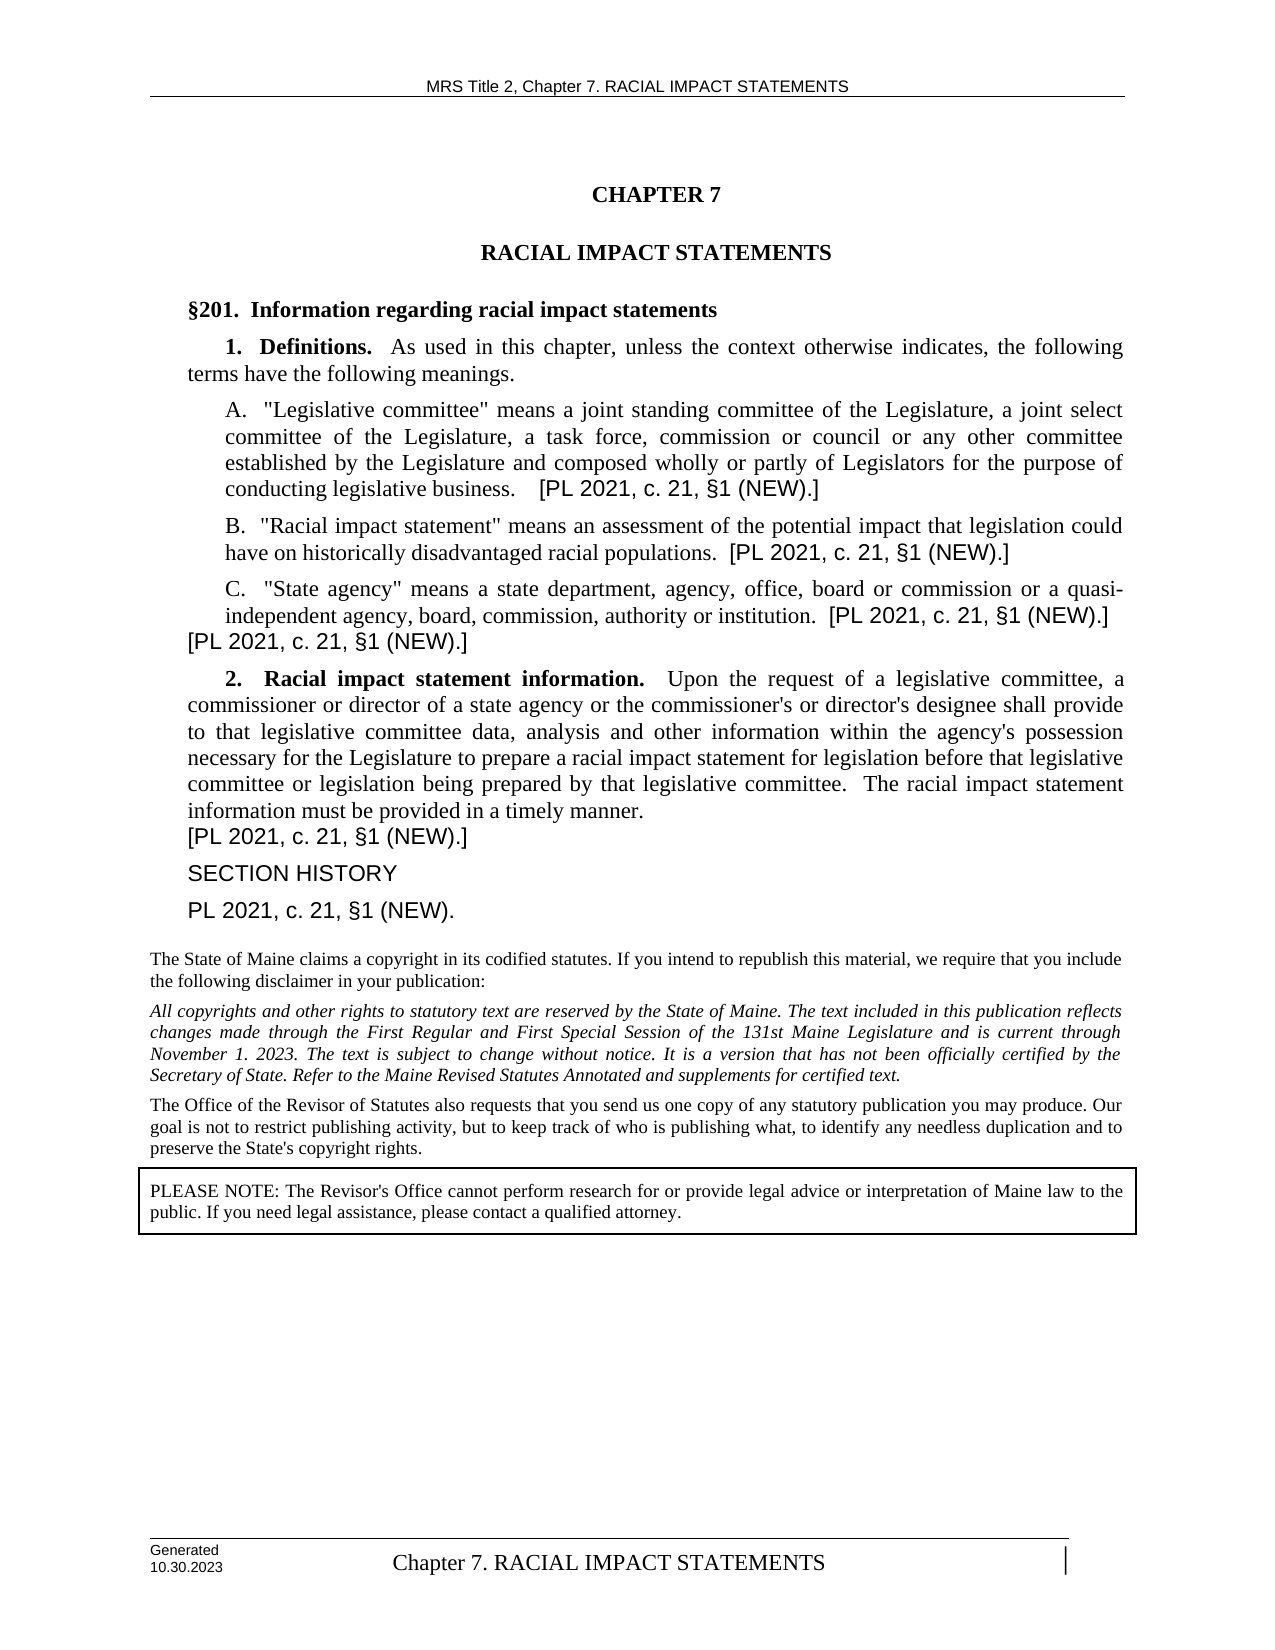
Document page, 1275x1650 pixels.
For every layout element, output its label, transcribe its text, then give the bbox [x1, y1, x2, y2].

text The Office of the Revisor of Statutes also requests that you send us one copy of any statutory publication you may produce. Our goal is not to restrict publishing activity, but to keep track of who is publishing what, to identify any needless duplication and to preserve the State's copyright rights. [150, 1094, 1125, 1159]
text C. "State agency" means a state department, agency, office, board or commission or a quasi-independent agency, board, commission, authority or institution. [PL 2021, c. 21, §1 (NEW).] [225, 576, 1125, 628]
text The State of Maine claims a copyright in its codified statutes. If you intend to republish this material, we require that you include the following disclaimer in your publication: [150, 948, 1125, 991]
text CHAPTER 7 [187, 181, 1125, 208]
text [PL 2021, c. 21, §1 (NEW).] [187, 823, 1125, 849]
text PL 2021, c. 21, §1 (NEW). [187, 897, 1125, 923]
text §201. Information regarding racial impact statements [187, 296, 1125, 323]
text All copyrights and other rights to statutory text are reserved by the State of Maine. The text included in this publication reflects changes made through the First Regular and First Special Session of the 131st Maine Legislature and is current through November 1. 2023 . The text is subject to change without notice. It is a version that has not been officially certified by the Secretary of State. Refer to the Maine Revised Statutes Annotated and supplements for certified text. [150, 999, 1125, 1086]
text 2. Racial impact statement information. Upon the request of a legislative committee, a commissioner or director of a state agency or the commissioner's or director's designee shall provide to that legislative committee data, analysis and other information within the agency's possession necessary for the Legislature to prepare a racial impact statement for legislation before that legislative committee or legislation being prepared by that legislative committee. The racial impact statement information must be provided in a timely manner. [187, 665, 1125, 823]
text 1. Definitions. As used in this chapter, unless the context otherwise indicates, the following terms have the following meanings. [187, 333, 1125, 386]
text PLEASE NOTE: The Revisor's Office cannot perform research for or provide legal advice or interpretation of Maine law to the public. If you need legal assistance, please contact a qualified attorney. [140, 1169, 1135, 1233]
text B. "Racial impact statement" means an assessment of the potential impact that legislation could have on historically disadvantaged racial populations. [PL 2021, c. 21, §1 (NEW).] [225, 512, 1125, 565]
text RACIAL IMPACT STATEMENTS [187, 239, 1125, 265]
text SECTION HISTORY [187, 860, 1125, 886]
text A. "Legislative committee" means a joint standing committee of the Legislature, a joint select committee of the Legislature, a task force, commission or council or any other committee established by the Legislature and composed wholly or partly of Legislators for the purpose of conducting legislative business. [PL 2021, c. 21, §1 (NEW).] [225, 396, 1125, 502]
text [PL 2021, c. 21, §1 (NEW).] [187, 628, 1125, 655]
